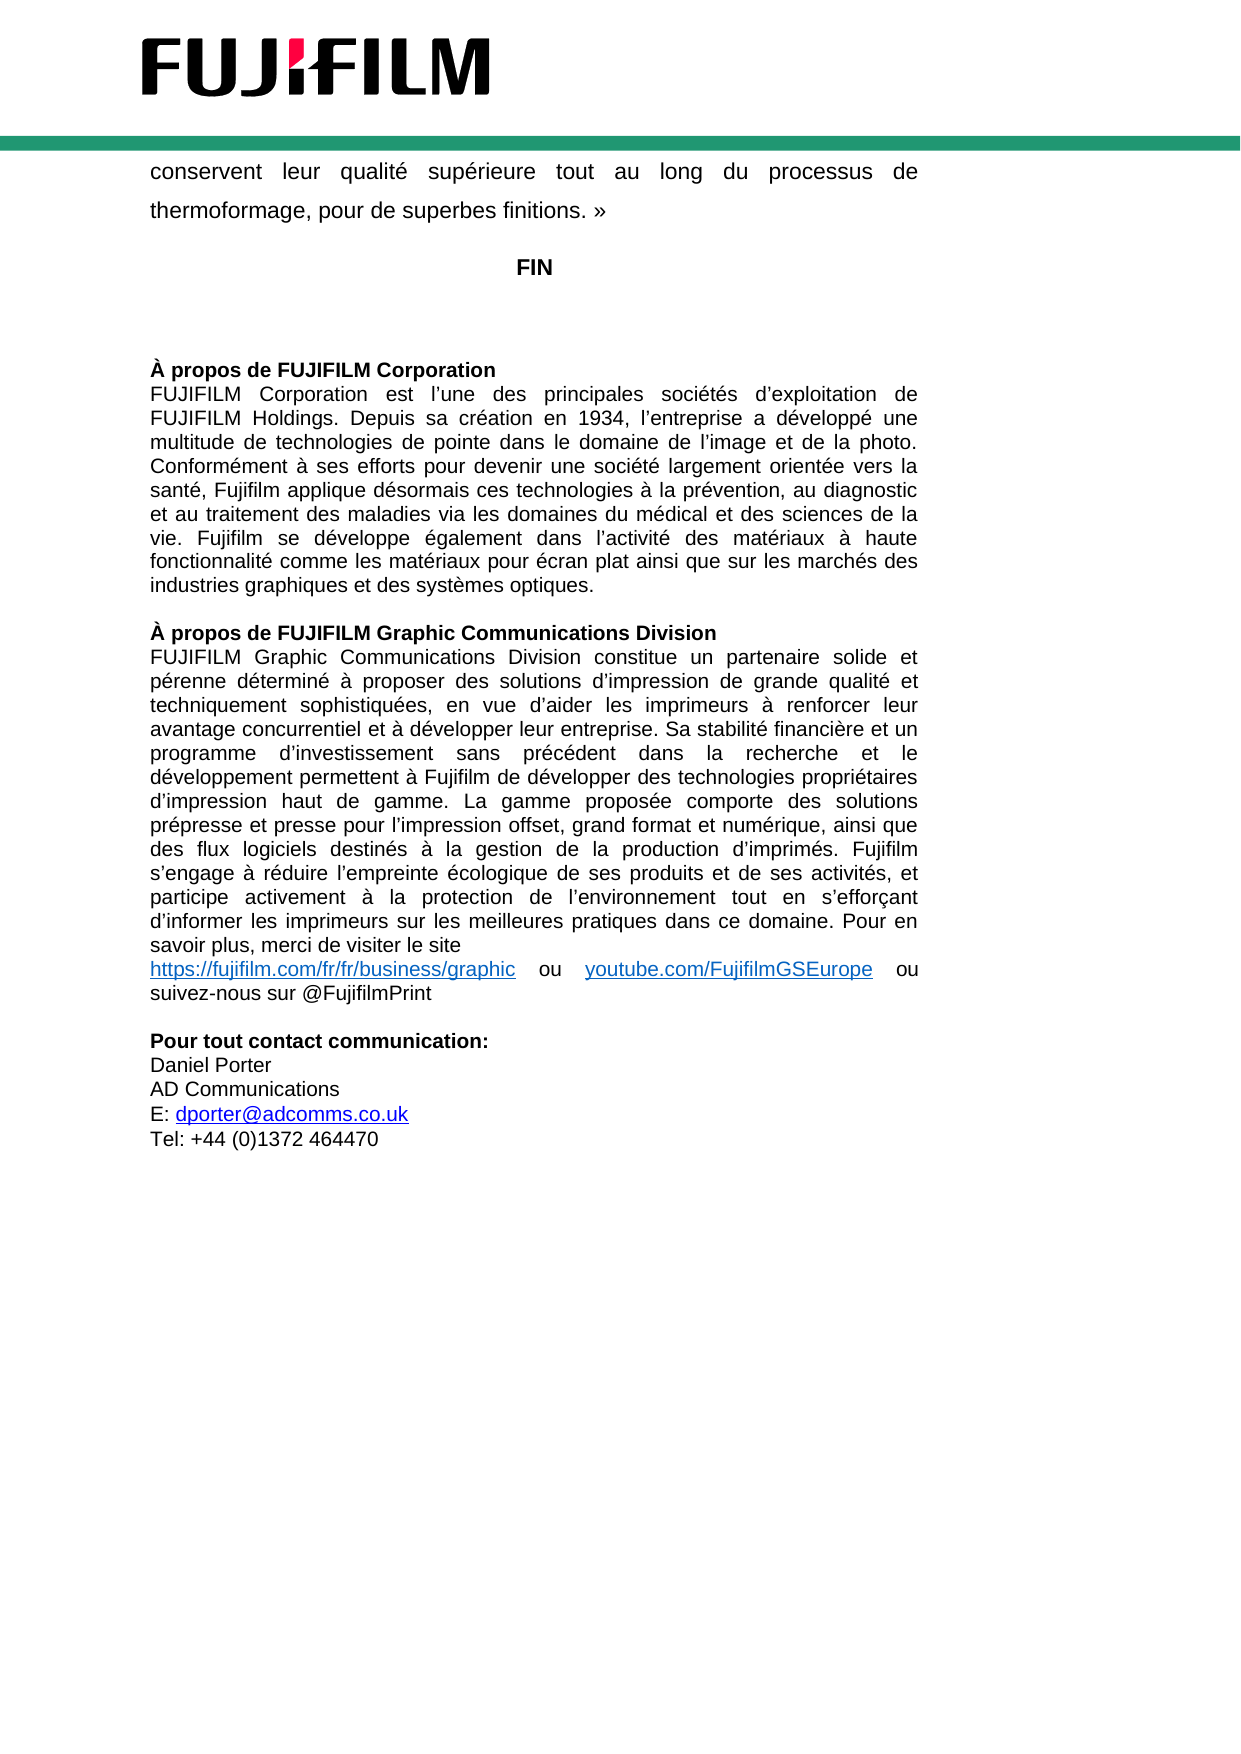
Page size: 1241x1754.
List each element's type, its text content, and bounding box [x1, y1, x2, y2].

text Pour tout contact communication: [150, 1028, 919, 1052]
text FUJIFILM Graphic Communications Division constitue un partenaire solide et pérenne déterminé à proposer des solutions d’impression de grande qualité et techniquement sophistiquées, en vue d’aider les imprimeurs à renforcer leur avantage concurrentiel et à développer leur entreprise. Sa stabilité financière et un programme d’investissement sans précédent dans la recherche et le développement permettent à Fujifilm de développer des technologies propriétaires d’impression haut de gamme. La gamme proposée comporte des solutions prépresse et presse pour l’impression offset, grand format et numérique, ainsi que des flux logiciels destinés à la gestion de la production d’imprimés. Fujifilm s’engage à réduire l’empreinte écologique de ses produits et de ses activités, et participe activement à la protection de l’environnement tout en s’efforçant d’informer les imprimeurs sur les meilleures pratiques dans ce domaine. Pour en savoir plus, merci de visiter le site [150, 645, 919, 957]
text Tel: +44 (0)1372 464470 [150, 1127, 919, 1151]
text https://fujifilm.com/fr/fr/business/graphic ou youtube.com/FujifilmGSEurope ou suivez-nous sur @FujifilmPrint [150, 957, 919, 1004]
text E: dporter@adcomms.co.uk [150, 1100, 919, 1127]
text AD Communications [150, 1076, 919, 1100]
text FIN [150, 253, 919, 280]
text Daniel Porter [150, 1052, 919, 1076]
text FUJIFILM Corporation est l’une des principales sociétés d’exploitation de FUJIFILM Holdings. Depuis sa création en 1934, l’entreprise a développé une multitude de technologies de pointe dans le domaine de l’image et de la photo. Conformément à ses efforts pour devenir une société largement orientée vers la santé, Fujifilm applique désormais ces technologies à la prévention, au diagnostic et au traitement des maladies via les domaines du médical et des sciences de la vie. Fujifilm se développe également dans l’activité des matériaux à haute fonctionnalité comme les matériaux pour écran plat ainsi que sur les marchés des industries graphiques et des systèmes optiques. [150, 382, 919, 597]
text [150, 158, 919, 224]
text À propos de FUJIFILM Corporation [150, 358, 919, 382]
text À propos de FUJIFILM Graphic Communications Division [150, 621, 919, 645]
